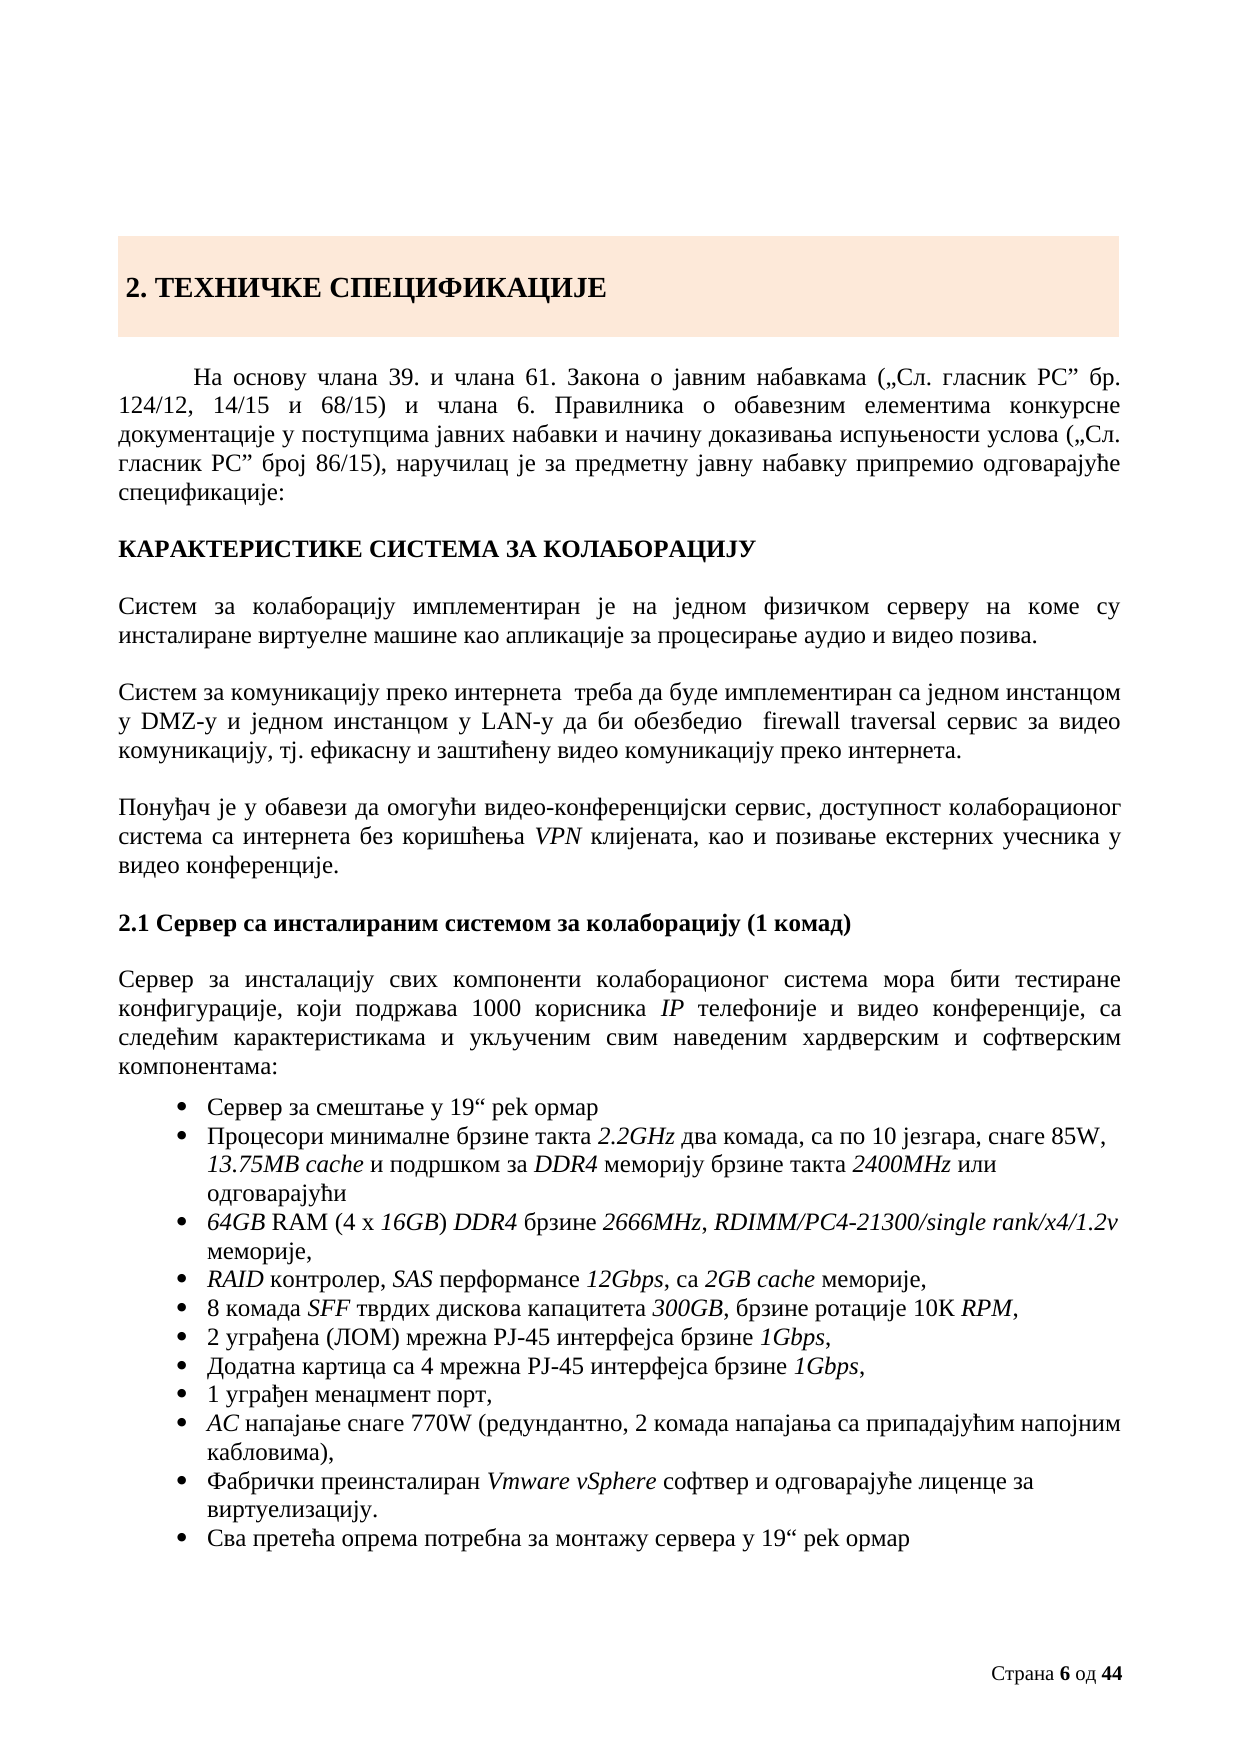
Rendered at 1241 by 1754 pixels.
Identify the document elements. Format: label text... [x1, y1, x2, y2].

subtitle КАРАКТЕРИСТИКЕ СИСТЕМА ЗА КОЛАБОРАЦИЈУ [118, 534, 1122, 563]
text Понуђач је у обавези да омогући видео-конференцијски сервис, доступност колаборационог система са интернета без коришћења VPN клијената, као и позивање екстерних учесника у видео конференције. [118, 792, 1122, 879]
list AC напајање снаге 770W (редундантно, 2 комада напајања са припадајућим напојним кабловима), [177, 1408, 1122, 1466]
subtitle 2 уграђена (ЛОМ) мрежна РЈ-45 интерфејса брзине 1Gbps, [177, 1322, 1122, 1351]
list Додатна картица са 4 мрежна РЈ-45 интерфејса брзине 1Gbps, [177, 1351, 1122, 1379]
text Систем за комуникацију преко интернета треба да буде имплементиран са једном инстанцом у DMZ-у и једном инстанцом у LAN-у да би обезбедио firewall traversal сервис за видео комуникацију, тј. ефикасну и заштићену видео комуникацију преко интернета. [118, 677, 1122, 764]
list Процесори минималне брзине такта 2.2GHz два комада, са по 10 језгара, снаге 85W, 13.75MB cache и подршком за DDR4 меморију брзине такта 2400MHz или одговарајући [177, 1121, 1122, 1207]
text На основу члана 39. и члана 61. Закона о јавним набавкама („Сл. гласник РС” бр. 124/12, 14/15 и 68/15) и члана 6. Правилника о обавезним елементима конкурсне документације у поступцима јавних набавки и начину доказивања испуњености услова („Сл. гласник РС” број 86/15), наручилац је за предметну јавну набавку припремио одговарајуће спецификације: [118, 362, 1122, 506]
list 1 уграђен мeнaџмент порт, [177, 1379, 1122, 1408]
text Сервер за инсталацију свих компоненти колаборационог система мора бити тестиране конфигурације, који подржава 1000 корисника IP телефоније и видео конференције, са следећим карактеристикама и укљученим свим наведеним хардверским и софтверским компонентама: [118, 964, 1122, 1079]
list Фабрички преинсталиран Vmware vSphere софтвер и одговарајуће лиценце за виртуелизацију. [177, 1466, 1122, 1523]
list 8 комада SFF тврдих дискова капацитета 300GB, брзине ротације 10К RPM, [177, 1293, 1122, 1322]
list Сервер за смештање у 19“ рek ормар [177, 1092, 1122, 1121]
subtitle 2.1 Сервер са инсталираним системом за колаборацију (1 комад) [118, 908, 1122, 936]
text Систем за колаборацију имплементиран је на једном физичком серверу на коме су инсталиране виртуелне машине као апликације за процесирање аудио и видео позива. [118, 591, 1122, 649]
list 64GB RAM (4 x 16GB) DDR4 брзине 2666МHz, RDIMM/PC4-21300/single rank/x4/1.2v меморије, [177, 1207, 1122, 1264]
list Сва претећа опрема потребна за монтажу сервера у 19“ рek ормар [177, 1523, 1122, 1552]
text 2. ТЕХНИЧКЕ СПЕЦИФИКАЦИЈЕ [118, 270, 1119, 303]
list RAID контролер, SAS перформансе 12Gbps, са 2GB cache меморије, [177, 1264, 1122, 1293]
